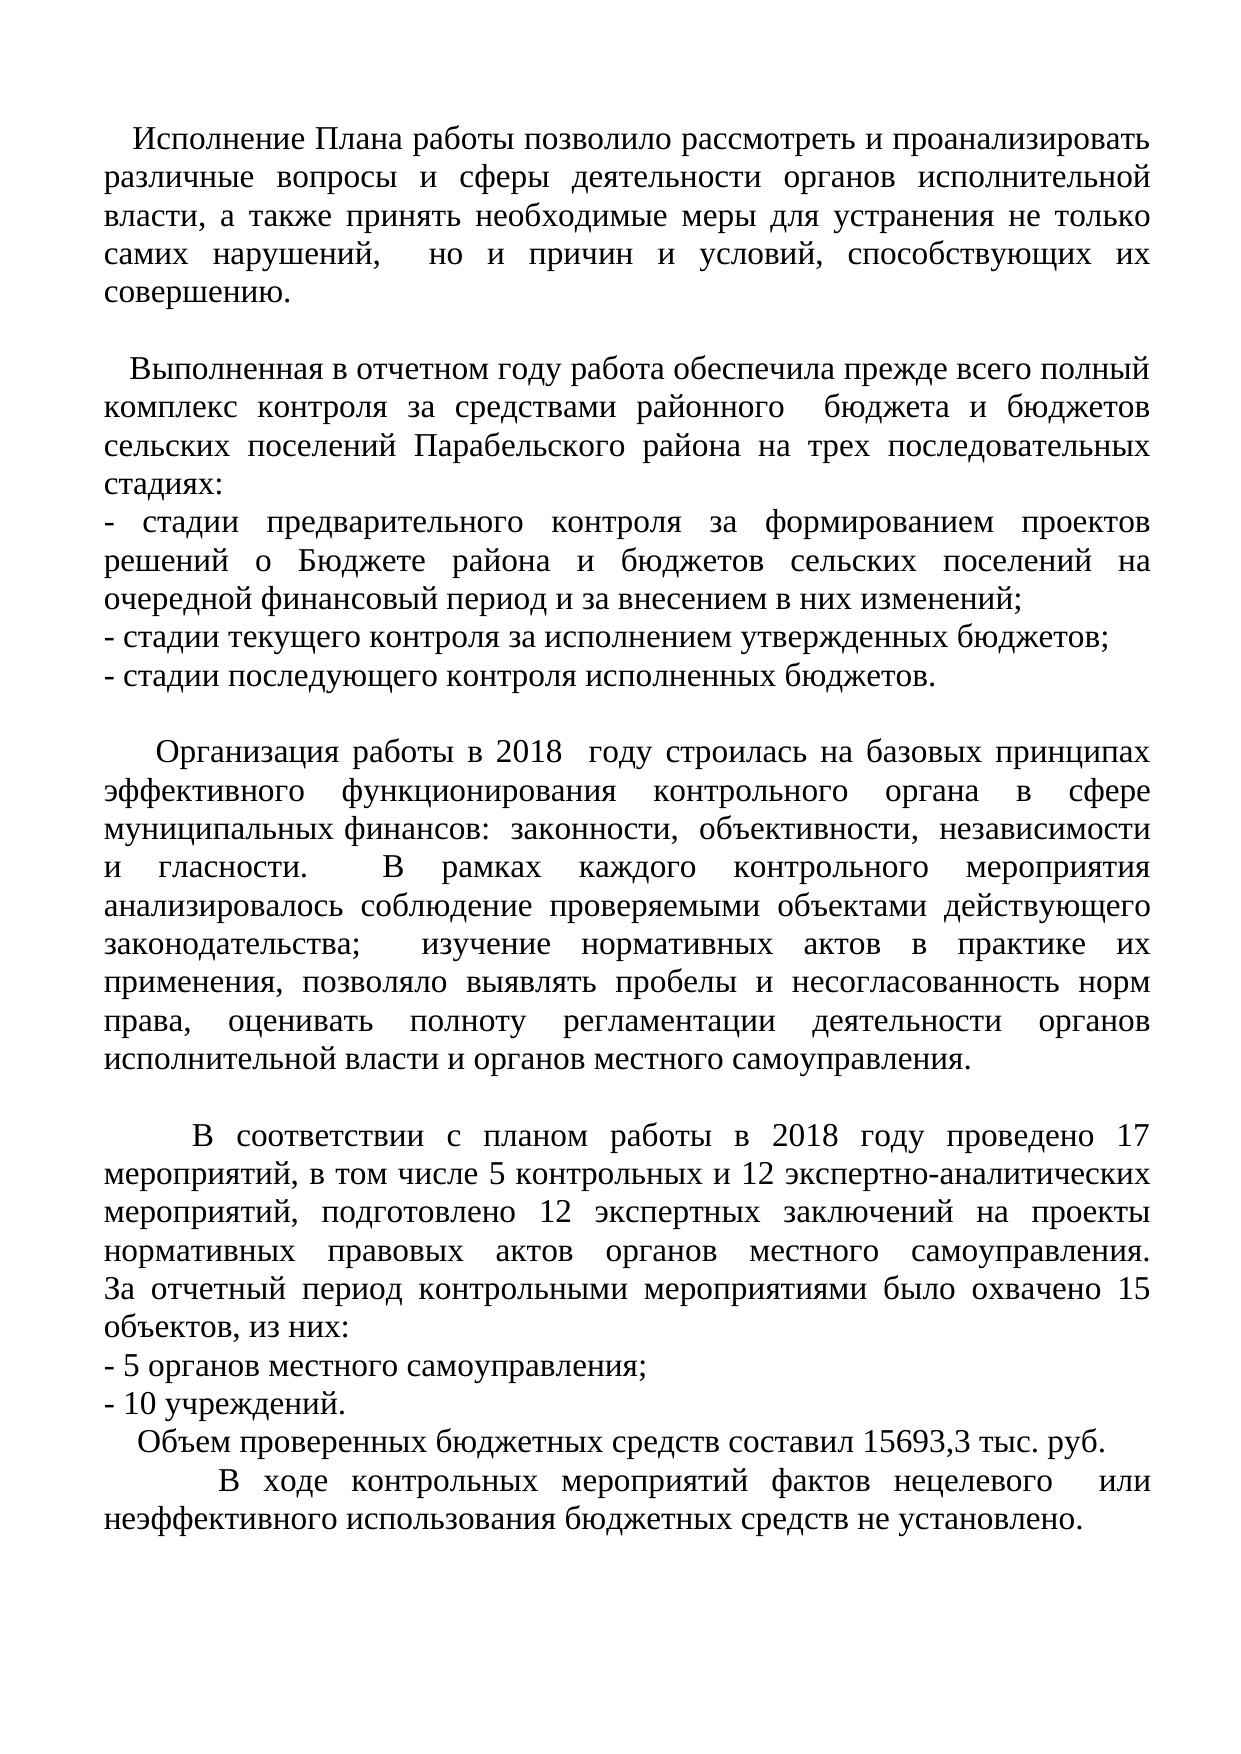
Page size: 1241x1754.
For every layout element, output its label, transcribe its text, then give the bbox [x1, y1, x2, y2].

text В ходе контрольных мероприятий фактов нецелевого или неэффективного использования бюджетных средств не установлено. [103, 1460, 1152, 1536]
text - 5 органов местного самоуправления; [103, 1345, 1152, 1383]
text - стадии предварительного контроля за формированием проектов решений о Бюджете района и бюджетов сельских поселений на очередной финансовый период и за внесением в них изменений; [103, 501, 1152, 616]
text Исполнение Плана работы позволило рассмотреть и проанализировать различные вопросы и сферы деятельности органов исполнительной власти, а также принять необходимые меры для устранения не только самих нарушений, но и причин и условий, способствующих их совершению. [103, 118, 1152, 310]
text В соответствии с планом работы в 2018 году проведено 17 мероприятий, в том числе 5 контрольных и 12 экспертно-аналитических мероприятий, подготовлено 12 экспертных заключений на проекты нормативных правовых актов органов местного самоуправления. За отчетный период контрольными мероприятиями было охвачено 15 объектов, из них: [103, 1115, 1152, 1345]
text - стадии последующего контроля исполненных бюджетов. [103, 655, 1152, 693]
text - стадии текущего контроля за исполнением утвержденных бюджетов; [103, 616, 1152, 655]
text Организация работы в 2018 году строилась на базовых принципах эффективного функционирования контрольного органа в сфере муниципальных финансов: законности, объективности, независимости и гласности. В рамках каждого контрольного мероприятия анализировалось соблюдение проверяемыми объектами действующего законодательства; изучение нормативных актов в практике их применения, позволяло выявлять пробелы и несогласованность норм права, оценивать полноту регламентации деятельности органов исполнительной власти и органов местного самоуправления. [103, 731, 1152, 1076]
text Выполненная в отчетном году работа обеспечила прежде всего полный комплекс контроля за средствами районного бюджета и бюджетов сельских поселений Парабельского района на трех последовательных стадиях: [103, 348, 1152, 501]
text - 10 учреждений. [103, 1383, 1152, 1421]
text Объем проверенных бюджетных средств составил 15693,3 тыс. руб. [103, 1421, 1152, 1460]
